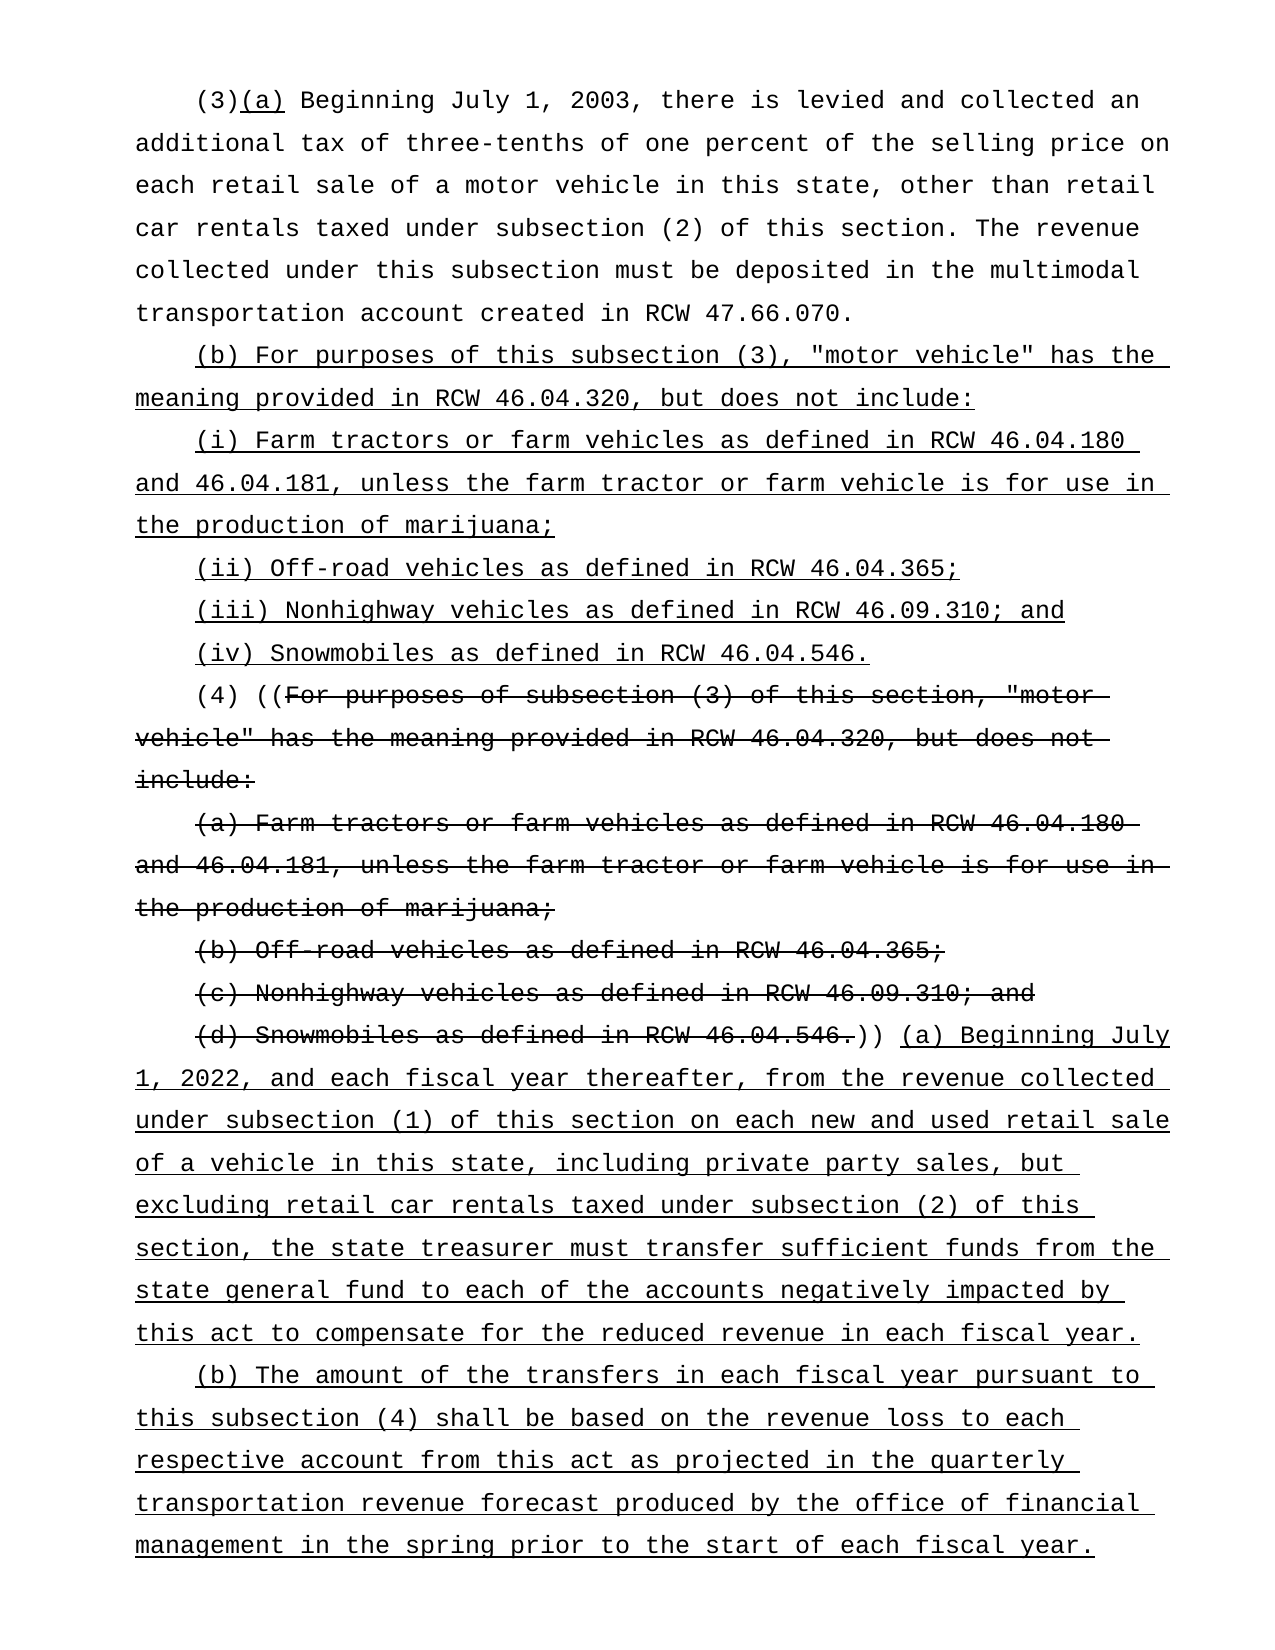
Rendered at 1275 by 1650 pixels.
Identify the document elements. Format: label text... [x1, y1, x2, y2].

text (c) Nonhighway vehicles as defined in RCW 46.09.310; and [135, 967, 1170, 1010]
text (d) Snowmobiles as defined in RCW 46.04.546.)) (a) Beginning July 1, 2022, and each fiscal year thereafter, from the revenue collected under subsection (1) of this section on each new and used retail sale of a vehicle in this state, including private party sales, but excluding retail car rentals taxed under subsection (2) of this section, the state treasurer must transfer sufficient funds from the state general fund to each of the accounts negatively impacted by this act to compensate for the reduced revenue in each fiscal year. [135, 1133, 1170, 1259]
text (i) Farm tractors or farm vehicles as defined in RCW 46.04.180 and 46.04.181, unless the farm tractor or farm vehicle is for use in the production of marijuana; [135, 495, 1170, 542]
text (iii) Nonhighway vehicles as defined in RCW 46.09.310; and [135, 585, 1170, 627]
text (a) Farm tractors or farm vehicles as defined in RCW 46.04.180 and 46.04.181, unless the farm tractor or farm vehicle is for use in the production of marijuana; [135, 797, 1170, 866]
text (iv) Snowmobiles as defined in RCW 46.04.546. [135, 627, 1170, 670]
text (d) Snowmobiles as defined in RCW 46.04.546.)) (a) Beginning July 1, 2022, and each fiscal year thereafter, from the revenue collected under subsection (1) of this section on each new and used retail sale of a vehicle in this state, including private party sales, but excluding retail car rentals taxed under subsection (2) of this section, the state treasurer must transfer sufficient funds from the state general fund to each of the accounts negatively impacted by this act to compensate for the reduced revenue in each fiscal year. [135, 1260, 1170, 1350]
text (4) ((For purposes of subsection (3) of this section, "motor vehicle" has the meaning provided in RCW 46.04.320, but does not include: [135, 670, 1170, 797]
text (a) Farm tractors or farm vehicles as defined in RCW 46.04.180 and 46.04.181, unless the farm tractor or farm vehicle is for use in the production of marijuana; [135, 868, 1170, 925]
text (b) Off-road vehicles as defined in RCW 46.04.365; [135, 925, 1170, 967]
text (i) Farm tractors or farm vehicles as defined in RCW 46.04.180 and 46.04.181, unless the farm tractor or farm vehicle is for use in the production of marijuana; [135, 415, 1170, 494]
text (b) For purposes of this subsection (3), "motor vehicle" has the meaning provided in RCW 46.04.320, but does not include: [135, 330, 1170, 415]
text (3)(a) Beginning July 1, 2003, there is levied and collected an additional tax of three-tenths of one percent of the selling price on each retail sale of a motor vehicle in this state, other than retail car rentals taxed under subsection (2) of this section. The revenue collected under this subsection must be deposited in the multimodal transportation account created in RCW 47.66.070. [135, 75, 1170, 330]
text (d) Snowmobiles as defined in RCW 46.04.546.)) (a) Beginning July 1, 2022, and each fiscal year thereafter, from the revenue collected under subsection (1) of this section on each new and used retail sale of a vehicle in this state, including private party sales, but excluding retail car rentals taxed under subsection (2) of this section, the state treasurer must transfer sufficient funds from the state general fund to each of the accounts negatively impacted by this act to compensate for the reduced revenue in each fiscal year. [135, 1010, 1170, 1089]
text (ii) Off-road vehicles as defined in RCW 46.04.365; [135, 542, 1170, 585]
text (d) Snowmobiles as defined in RCW 46.04.546.)) (a) Beginning July 1, 2022, and each fiscal year thereafter, from the revenue collected under subsection (1) of this section on each new and used retail sale of a vehicle in this state, including private party sales, but excluding retail car rentals taxed under subsection (2) of this section, the state treasurer must transfer sufficient funds from the state general fund to each of the accounts negatively impacted by this act to compensate for the reduced revenue in each fiscal year. [135, 1090, 1170, 1131]
text (b) The amount of the transfers in each fiscal year pursuant to this subsection (4) shall be based on the revenue loss to each respective account from this act as projected in the quarterly transportation revenue forecast produced by the office of financial management in the spring prior to the start of each fiscal year. [135, 1350, 1170, 1562]
